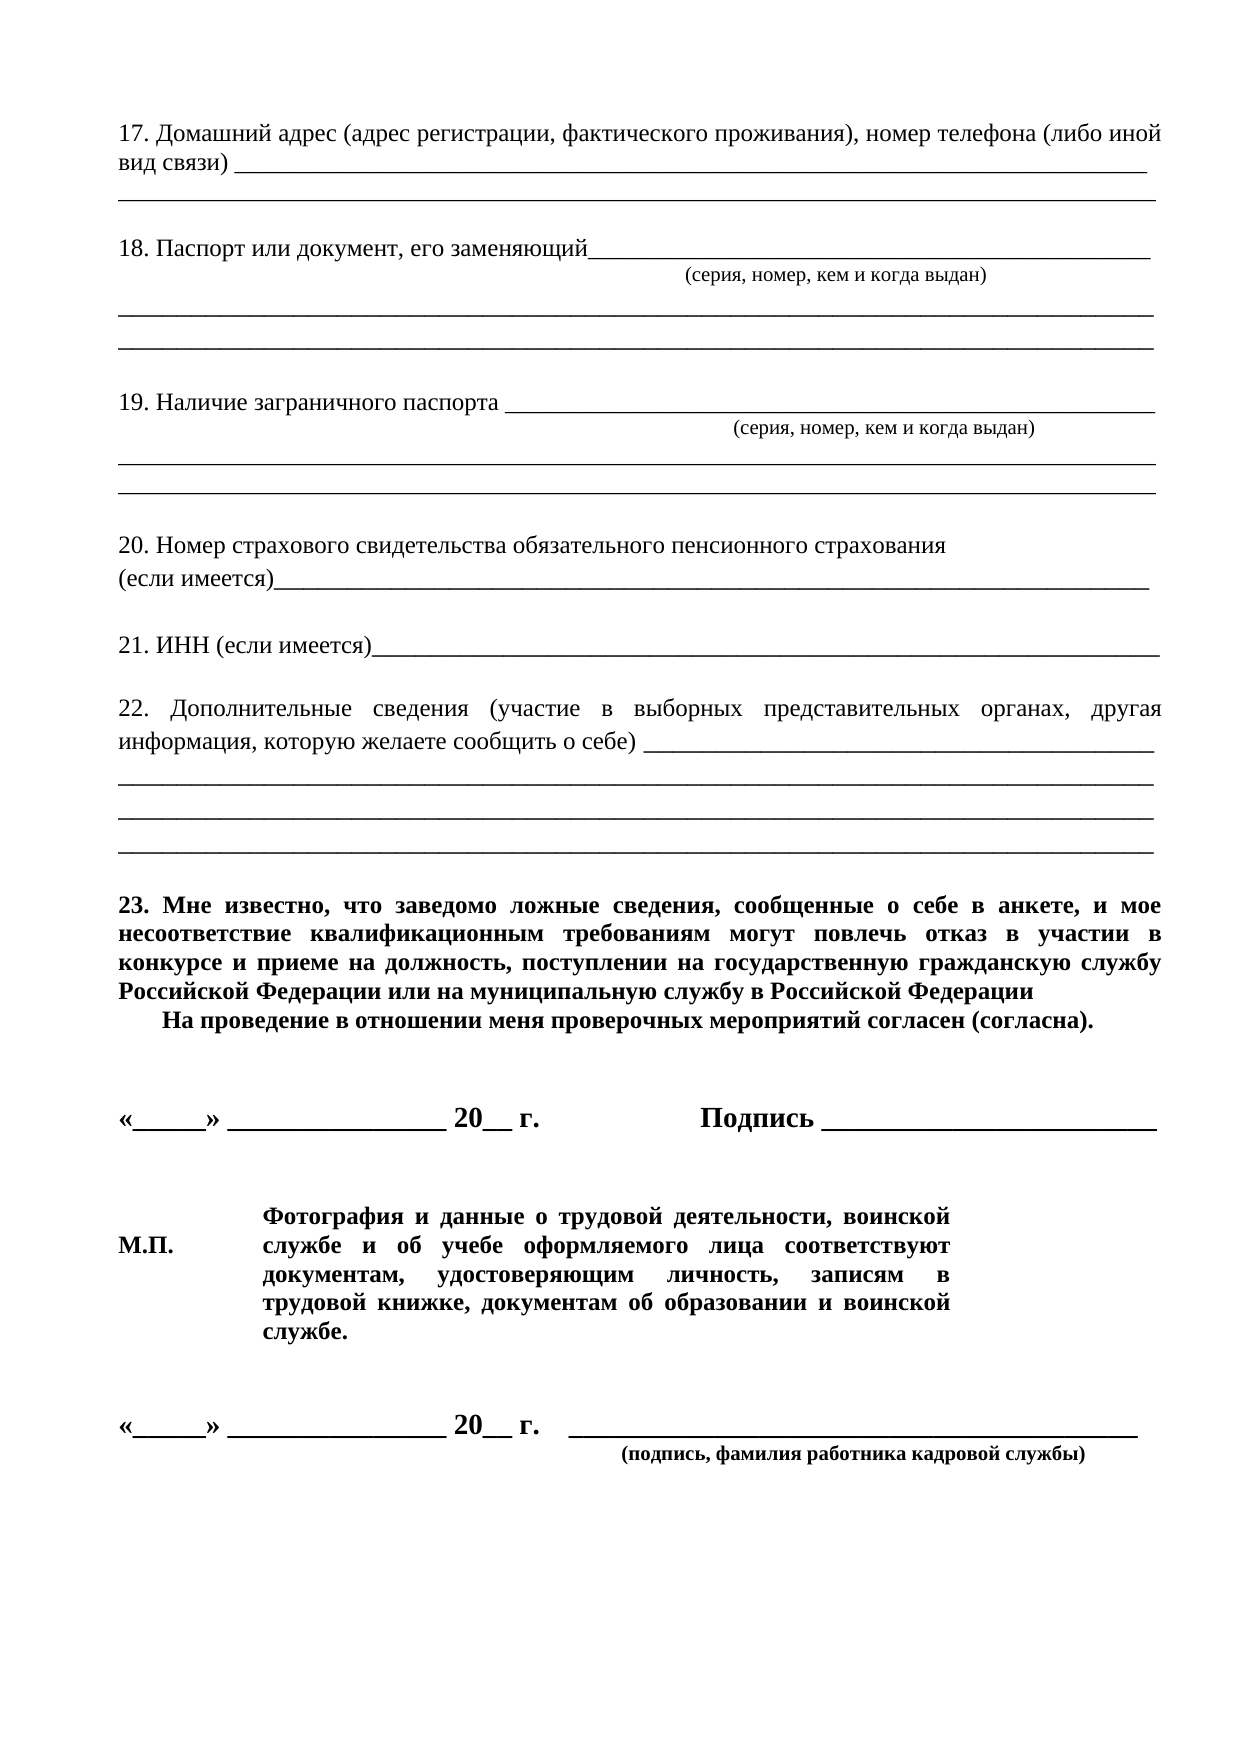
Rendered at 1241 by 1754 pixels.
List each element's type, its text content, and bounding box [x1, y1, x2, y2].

table_header Фотография и данные о трудовой деятельности, воинской службе и об учебе оформляемого лица соответствуют документам, удостоверяющим личность, записям в трудовой книжке, документам об образовании и воинской службе. [251, 1201, 962, 1374]
text 18. Паспорт или документ, его заменяющий_____________________________________________ [118, 233, 1162, 262]
text ______________________________________________________________________________________________________________________________________________________________________ [118, 439, 1162, 497]
text (подпись, фамилия работника кадровой службы) [118, 1441, 1162, 1465]
table_header М.П. [107, 1201, 251, 1374]
text (серия, номер, кем и когда выдан) [118, 415, 1162, 439]
text 19. Наличие заграничного паспорта ____________________________________________________ [118, 387, 1162, 415]
text (серия, номер, кем и когда выдан) [118, 262, 1162, 286]
text ___________________________________________________________________________________ [118, 176, 1162, 204]
text ______________________________________________________________________________________________________________________________________________ [118, 286, 1162, 353]
text (если имеется)____________________________________________________________ [118, 559, 1162, 593]
text 20. Номер страхового свидетельства обязательного пенсионного страхования [118, 530, 1162, 559]
text _____________________________________________________________________________________________________________________________________________________________________________________________________________________ [118, 756, 1162, 856]
text «_____» _______________ 20__ г. Подпись _______________________ [118, 1101, 1162, 1134]
text 21. ИНН (если имеется)______________________________________________________ [118, 626, 1162, 660]
text 22. Дополнительные сведения (участие в выборных представительных органах, другая информация, которую желаете сообщить о себе) ___________________________________ [118, 693, 1162, 756]
text На проведение в отношении меня проверочных мероприятий согласен (согласна). [118, 1005, 1162, 1033]
text 23. Мне известно, что заведомо ложные сведения, сообщенные о себе в анкете, и мое несоответствие квалификационным требованиям могут повлечь отказ в участии в конкурсе и приеме на должность, поступлении на государственную гражданскую службу Российской Федерации или на муниципальную службу в Российской Федерации [118, 890, 1162, 1005]
text 17. Домашний адрес (адрес регистрации, фактического проживания), номер телефона (либо иной вид связи) _________________________________________________________________________ [118, 118, 1162, 176]
text «_____» _______________ 20__ г. _______________________________________ [118, 1407, 1162, 1441]
